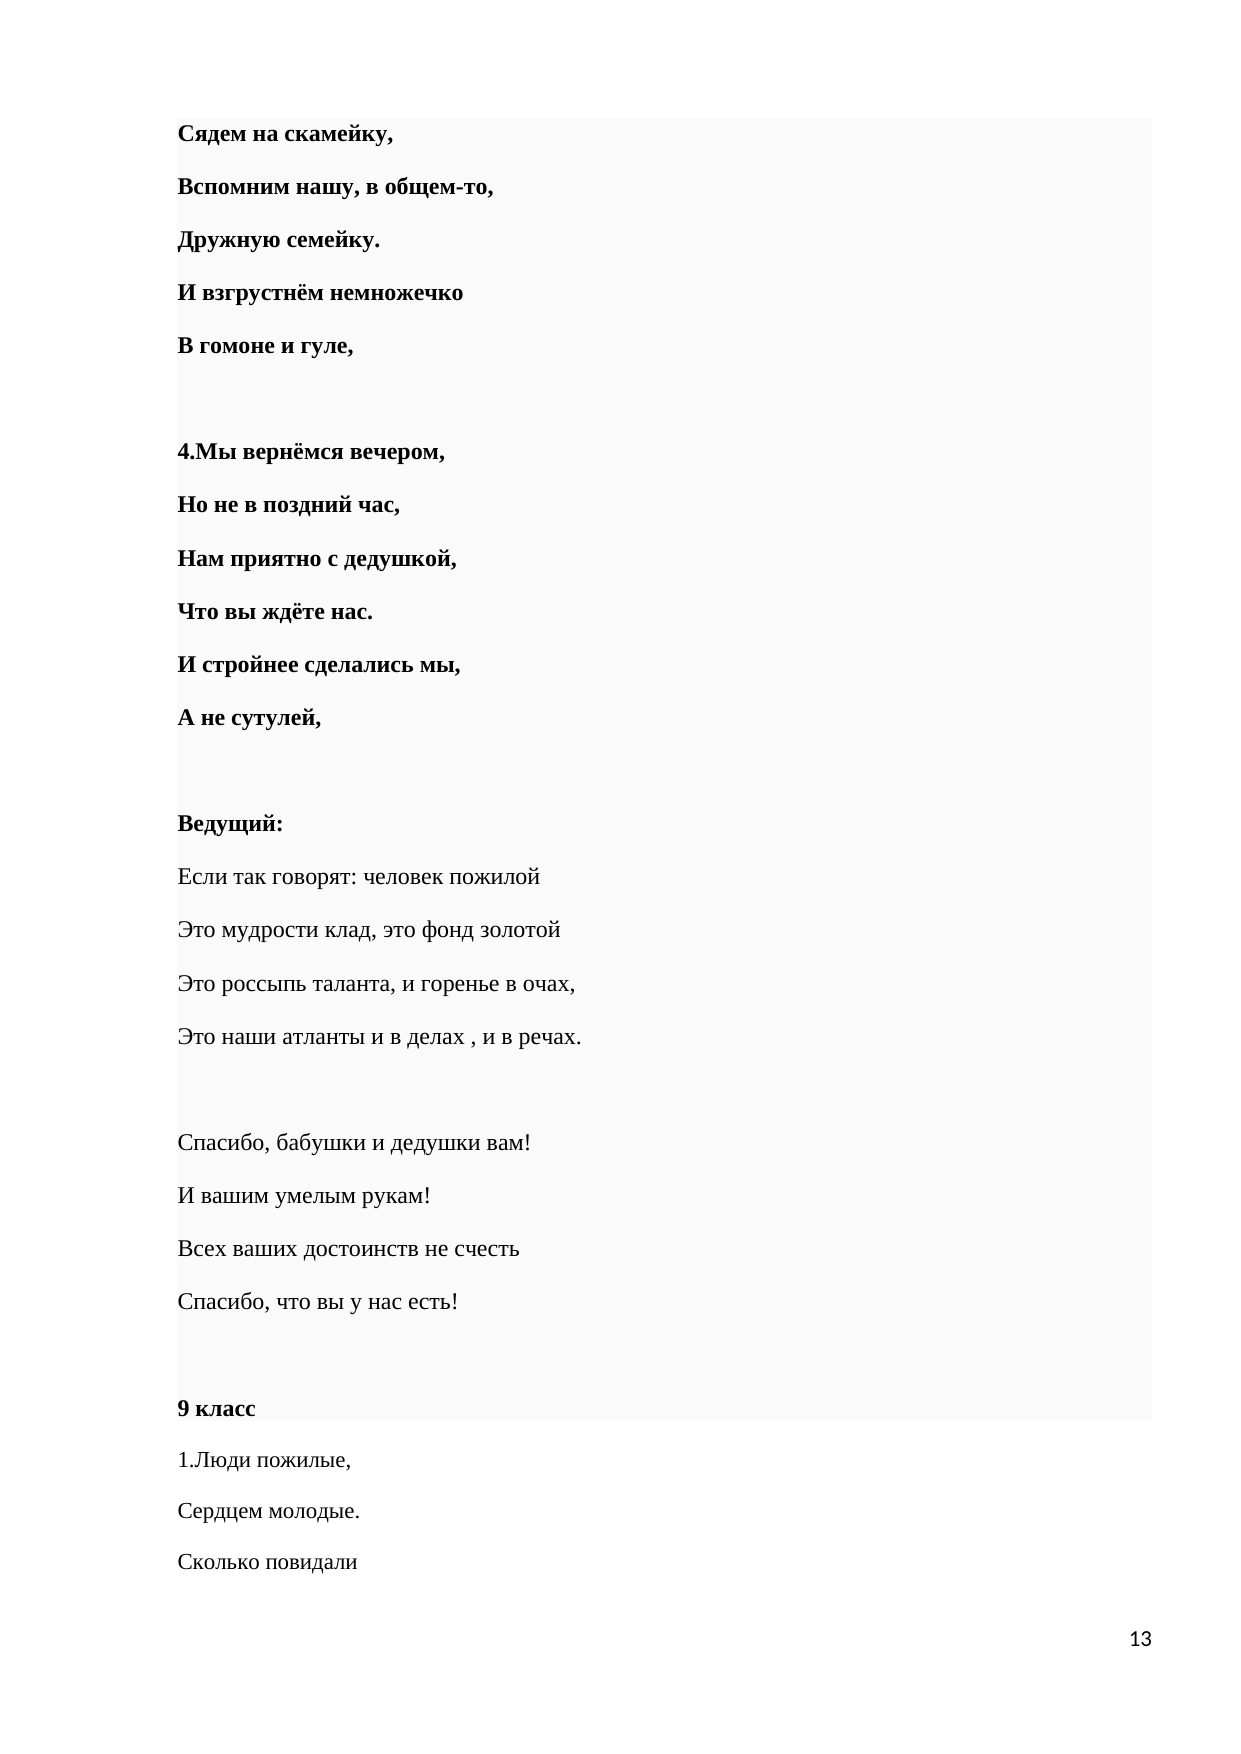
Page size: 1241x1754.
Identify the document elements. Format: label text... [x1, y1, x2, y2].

text Ведущий: [177, 809, 1152, 837]
text Это мудрости клад, это фонд золотой [177, 915, 1152, 943]
text И вашим умелым рукам! [177, 1181, 1152, 1209]
text Сердцем молодые. [177, 1497, 1152, 1524]
text Если так говорят: человек пожилой [177, 862, 1152, 890]
text 4.Мы вернёмся вечером, [177, 437, 1152, 465]
text 9 класс [177, 1393, 1152, 1421]
text А не сутулей, [177, 702, 1152, 731]
text Нам приятно с дедушкой, [177, 543, 1152, 571]
text И взгрустнём немножечко [177, 277, 1152, 306]
text Сядем на скамейку, [177, 118, 1152, 146]
text Всех ваших достоинств не счесть [177, 1234, 1152, 1262]
text В гомоне и гуле, [177, 331, 1152, 359]
text Спасибо, бабушки и дедушки вам! [177, 1127, 1152, 1156]
text И стройнее сделались мы, [177, 649, 1152, 677]
text Но не в поздний час, [177, 490, 1152, 518]
text 1.Люди пожилые, [177, 1446, 1152, 1473]
text Что вы ждёте нас. [177, 596, 1152, 624]
text Это наши атланты и в делах , и в речах. [177, 1021, 1152, 1049]
text Спасибо, что вы у нас есть! [177, 1287, 1152, 1315]
text Это россыпь таланта, и горенье в очах, [177, 968, 1152, 996]
text Сколько повидали [177, 1548, 1152, 1575]
text Дружную семейку. [177, 224, 1152, 252]
text Вспомним нашу, в общем-то, [177, 171, 1152, 199]
